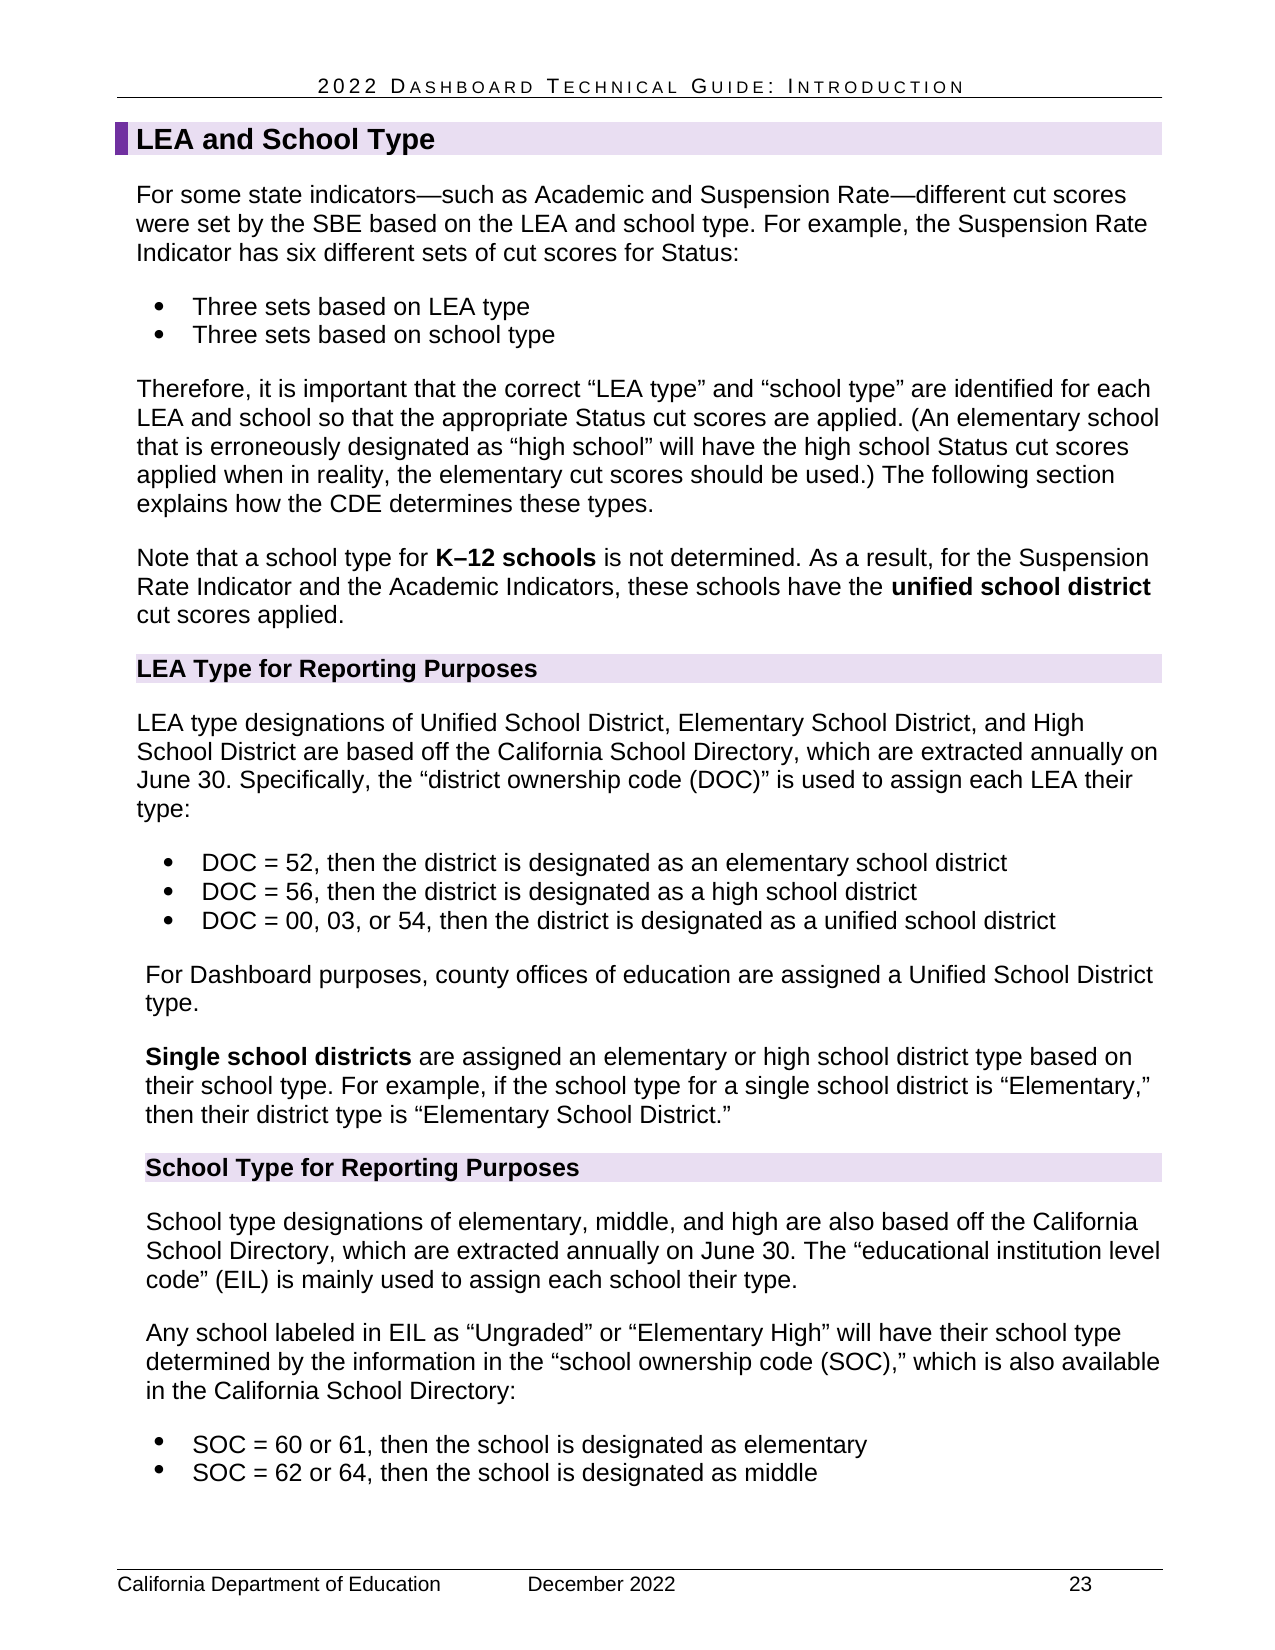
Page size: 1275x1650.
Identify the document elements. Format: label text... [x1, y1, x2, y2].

text Any school labeled in EIL as “Ungraded” or “Elementary High” will have their school type determined by the information in the “school ownership code (SOC),” which is also available in the California School Directory: [146, 1318, 1162, 1404]
subtitle School Type for Reporting Purposes [145, 1153, 1162, 1182]
text LEA type designations of Unified School District, Elementary School District, and High School District are based off the California School Directory, which are extracted annually on June 30. Specifically, the “district ownership code (DOC)” is used to assign each LEA their type: [136, 708, 1162, 823]
list Three sets based on LEA type [154, 292, 1146, 320]
subtitle LEA and School Type [128, 122, 1162, 155]
text Single school districts are assigned an elementary or high school district type based on their school type. For example, if the school type for a single school district is “Elementary,” then their district type is “Elementary School District.” [145, 1042, 1162, 1128]
text School type designations of elementary, middle, and high are also based off the California School Directory, which are extracted annually on June 30. The “educational institution level code” (EIL) is mainly used to assign each school their type. [146, 1207, 1162, 1293]
text Therefore, it is important that the correct “LEA type” and “school type” are identified for each LEA and school so that the appropriate Status cut scores are applied. (An elementary school that is erroneously designated as “high school” will have the high school Status cut scores applied when in reality, the elementary cut scores should be used.) The following section explains how the CDE determines these types. [136, 374, 1162, 518]
list SOC = 60 or 61, then the school is designated as elementary [154, 1429, 1162, 1458]
text Note that a school type for K–12 schools is not determined. As a result, for the Suspension Rate Indicator and the Academic Indicators, these schools have the unified school district cut scores applied. [136, 543, 1162, 629]
list DOC = 00, 03, or 54, then the district is designated as a unified school district [164, 906, 1162, 934]
list Three sets based on school type [154, 320, 1146, 349]
text For some state indicators—such as Academic and Suspension Rate—different cut scores were set by the SBE based on the LEA and school type. For example, the Suspension Rate Indicator has six different sets of cut scores for Status: [136, 180, 1162, 267]
list DOC = 56, then the district is designated as a high school district [164, 877, 1162, 906]
subtitle LEA Type for Reporting Purposes [136, 654, 1162, 683]
list DOC = 52, then the district is designated as an elementary school district [164, 848, 1162, 877]
list SOC = 62 or 64, then the school is designated as middle [154, 1458, 1162, 1487]
text For Dashboard purposes, county offices of education are assigned a Unified School District type. [145, 959, 1162, 1017]
